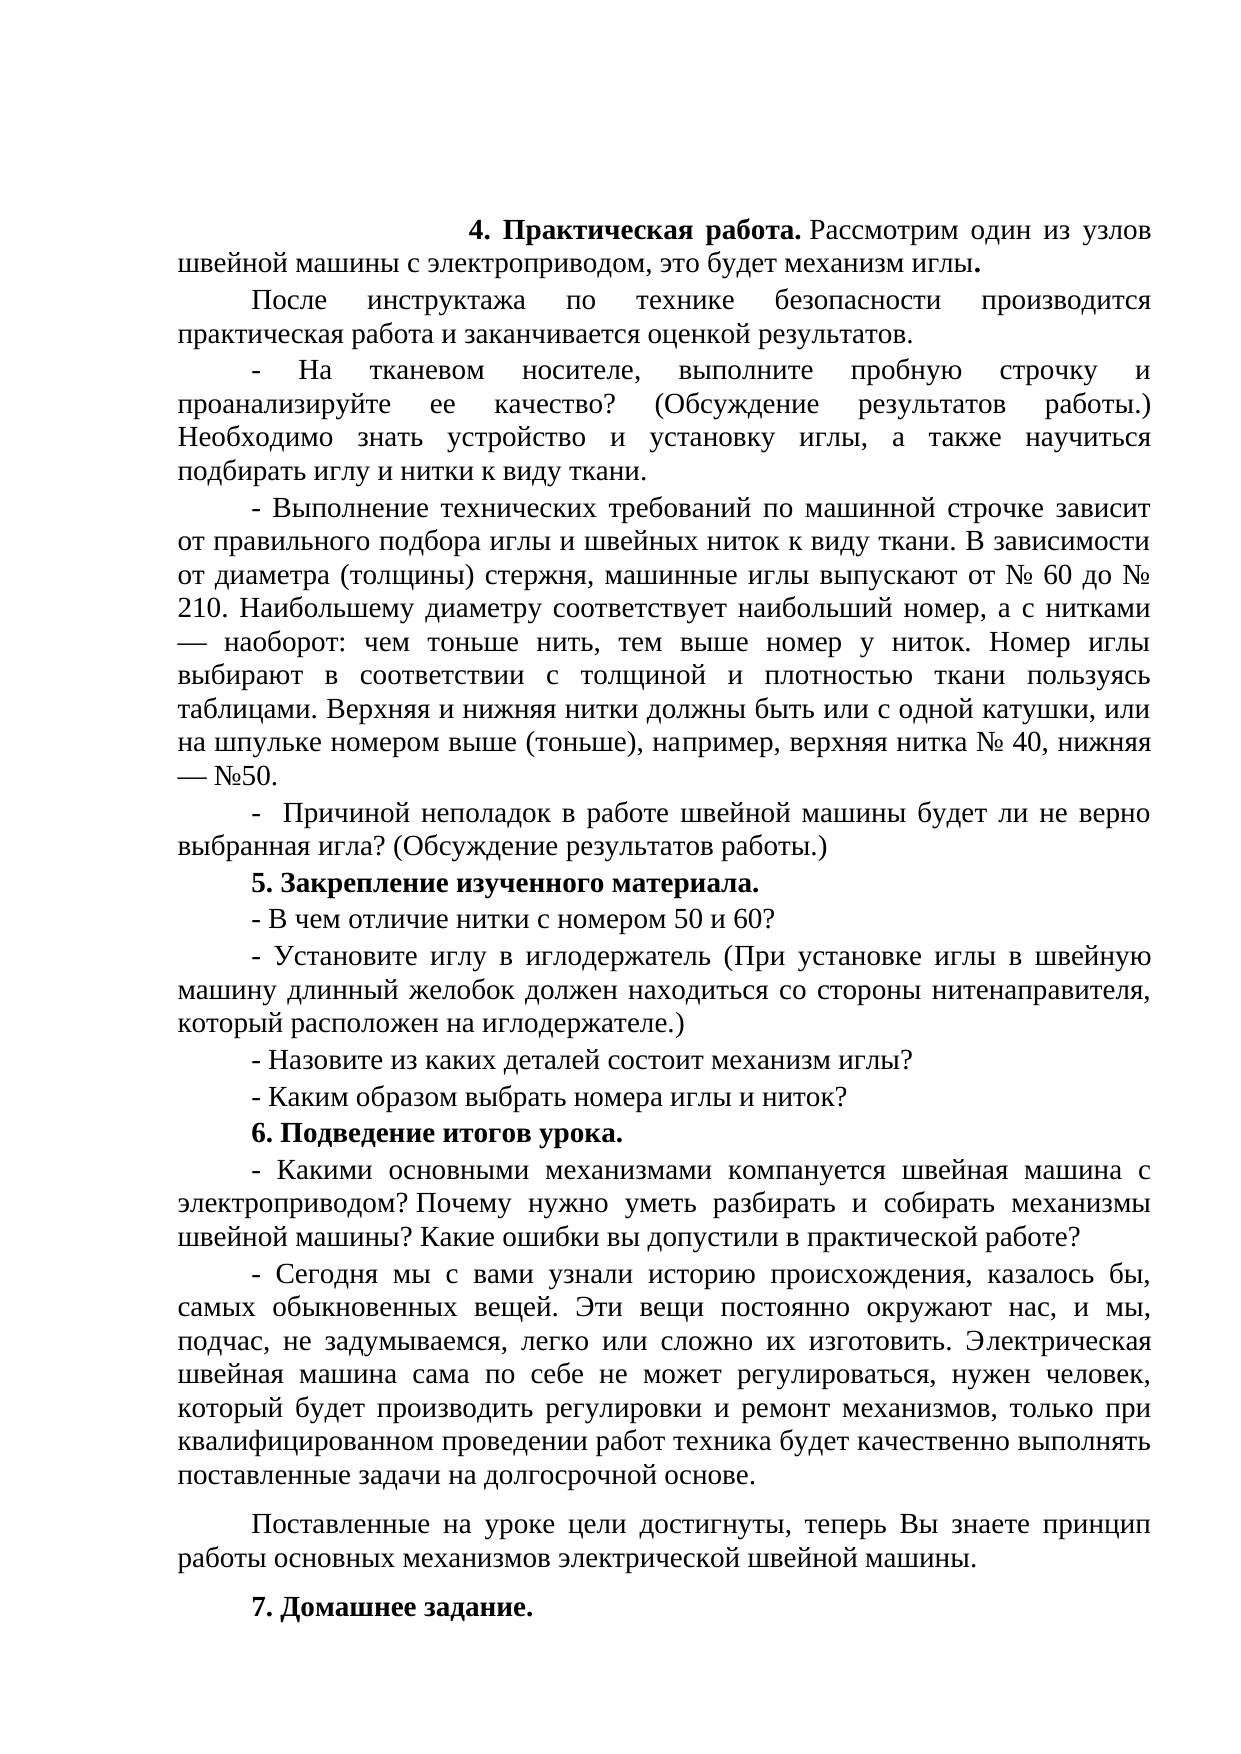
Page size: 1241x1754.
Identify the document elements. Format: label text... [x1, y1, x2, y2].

text После инструктажа по технике безопасности производится практическая работа и заканчивается оценкой результатов. [177, 282, 1152, 349]
text - Выполнение технических требований по машинной строчке зависит от правильного подбора иглы и швейных ниток к виду ткани. В зависимости от диаметра (толщины) стержня, машинные иглы выпускают от № 60 до № 210. Наибольшему диаметру соответствует наибольший номер, а с нитками — наоборот: чем тоньше нить, тем выше номер у ниток. Номер иглы выбирают в соответствии с толщиной и плотностью ткани пользуясь таблицами. Верхняя и нижняя нитки должны быть или с одной катушки, или на шпульке номером выше (тоньше), например, верхняя нитка № 40, нижняя — №50. [177, 490, 1152, 792]
text 5. Закрепление изученного материала. [177, 865, 1152, 898]
text 4. Практическая работа. Рассмотрим один из узлов швейной машины с электроприводом, это будет механизм иглы. [177, 212, 1152, 279]
text - На тканевом носителе, выполните пробную строчку и проанализируйте ее качество? (Обсуждение результатов работы.) Необходимо знать устройство и установку иглы, а также научиться подбирать иглу и нитки к виду ткани. [177, 352, 1152, 487]
text - Назовите из каких деталей состоит механизм иглы? [177, 1042, 1152, 1076]
text - Причиной неполадок в работе швейной машины будет ли не верно выбранная игла? (Обсуждение результатов работы.) [177, 795, 1152, 862]
text 6. Подведение итогов урока. [177, 1115, 1152, 1149]
text Поставленные на уроке цели достигнуты, теперь Вы знаете принцип работы основных механизмов электрической швейной машины. [177, 1506, 1152, 1573]
text - Какими основными механизмами компануется швейная машина с электроприводом? Почему нужно уметь разбирать и собирать механизмы швейной машины? Какие ошибки вы допустили в практической работе? [177, 1152, 1152, 1253]
text 7. Домашнее задание. [177, 1589, 1152, 1622]
text - Сегодня мы с вами узнали историю происхождения, казалось бы, самых обыкновенных вещей. Эти вещи постоянно окружают нас, и мы, подчас, не задумываемся, легко или сложно их изготовить. Электрическая швейная машина сама по себе не может регулироваться, нужен человек, который будет производить регулировки и ремонт механизмов, только при квалифицированном проведении работ техника будет качественно выполнять поставленные задачи на долгосрочной основе. [177, 1256, 1152, 1491]
text - В чем отличие нитки с номером 50 и 60? [177, 902, 1152, 935]
text - Установите иглу в иглодержатель (При установке иглы в швейную машину длинный желобок должен находиться со стороны нитенаправителя, который расположен на иглодержателе.) [177, 938, 1152, 1039]
text - Каким образом выбрать номера иглы и ниток? [177, 1079, 1152, 1112]
